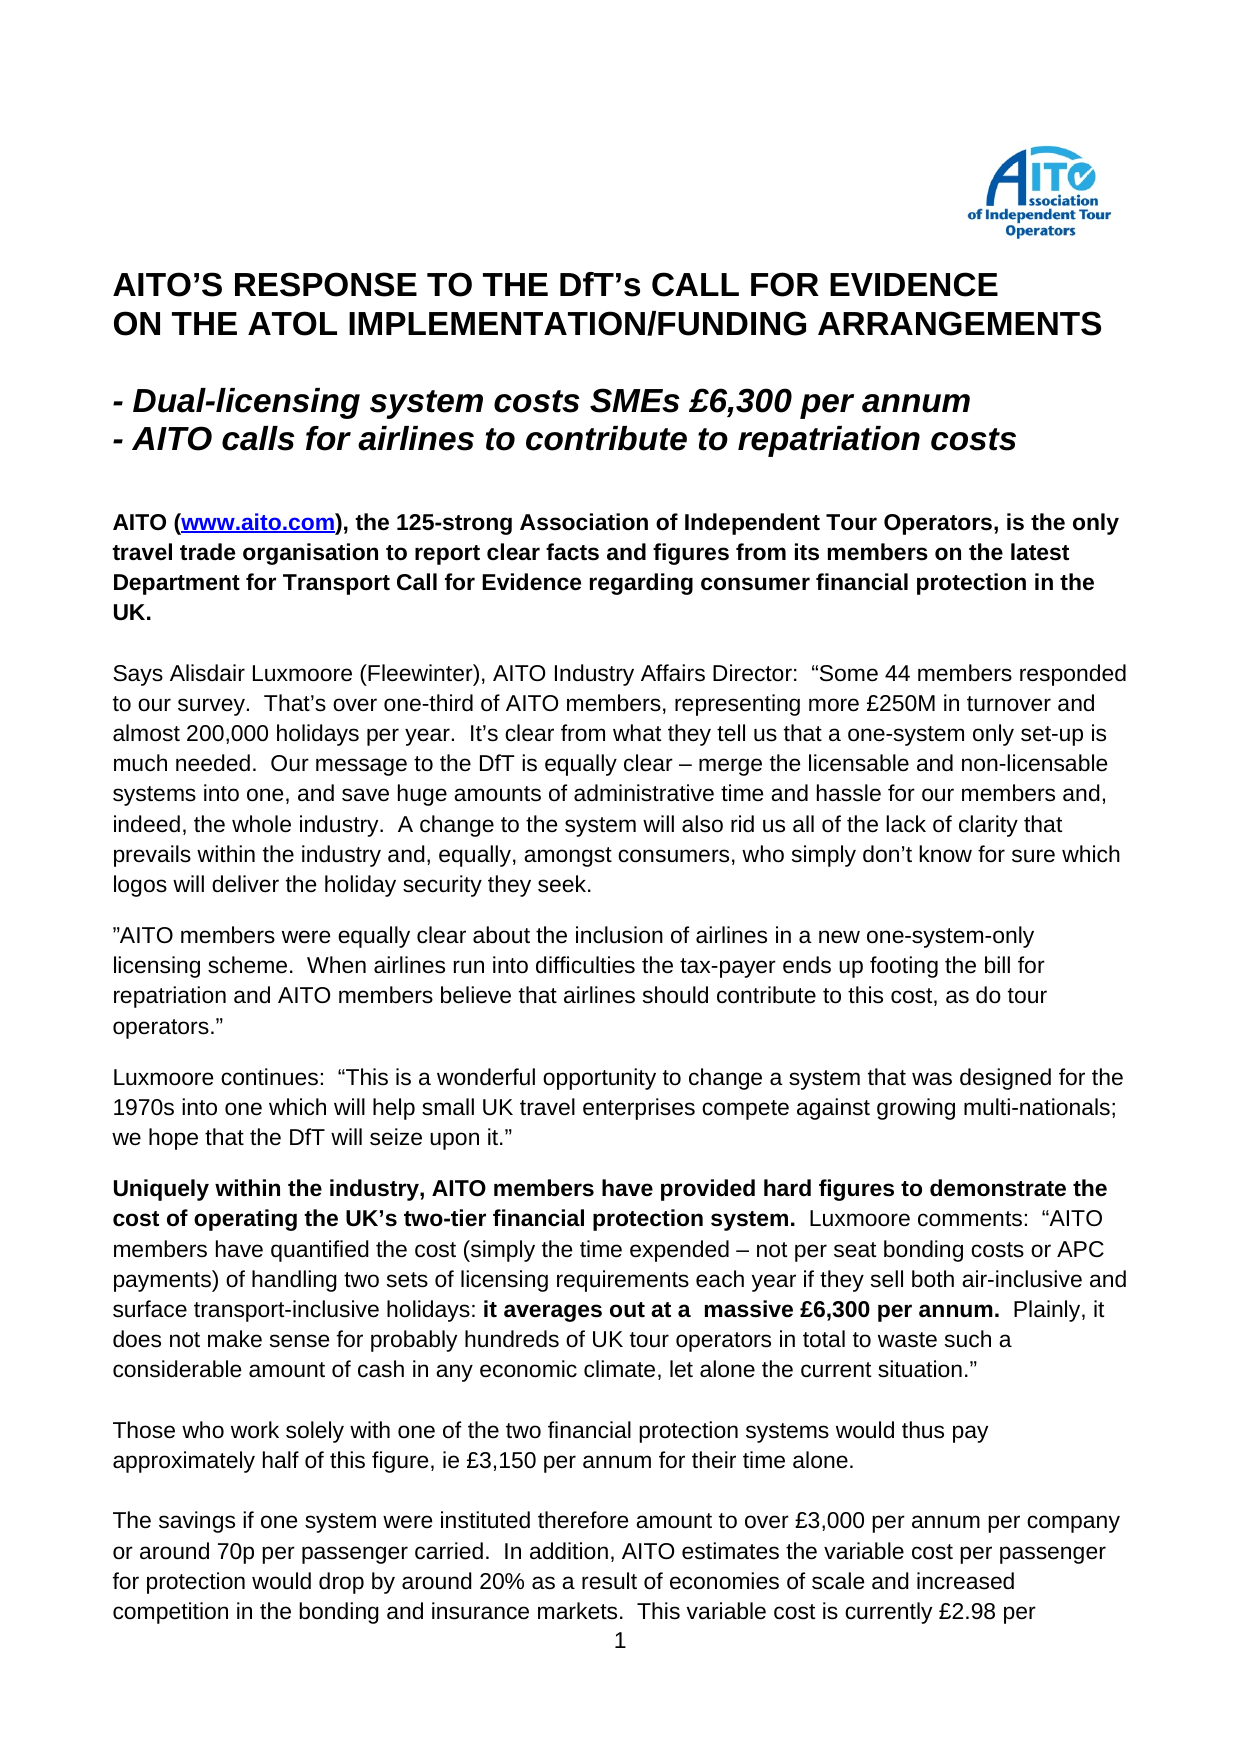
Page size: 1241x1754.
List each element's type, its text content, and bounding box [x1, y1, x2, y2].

text Luxmoore continues: “This is a wonderful opportunity to change a system that was designed for the 1970s into one which will help small UK travel enterprises compete against growing multi-nationals; we hope that the DfT will seize upon it.” [112, 1064, 1128, 1151]
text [112, 1507, 1128, 1624]
text Those who work solely with one of the two financial protection systems would thus pay approximately half of this figure, ie £3,150 per annum for their time alone. [112, 1417, 1128, 1473]
text AITO (www.aito.com), the 125-strong Association of Independent Tour Operators, is the only travel trade organisation to report clear facts and figures from its members on the latest Department for Transport Call for Evidence regarding consumer financial protection in the UK. [112, 508, 1128, 626]
text AITO’S RESPONSE TO THE DfT’s CALL FOR EVIDENCE [112, 265, 1128, 304]
picture [967, 142, 1113, 241]
text Uniquely within the industry, AITO members have provided hard figures to demonstrate the cost of operating the UK’s two-tier financial protection system. Luxmoore comments: “AITO members have quantified the cost (simply the time expended – not per seat bonding costs or APC payments) of handling two sets of licensing requirements each year if they sell both air-inclusive and surface transport-inclusive holidays: it averages out at a massive £6,300 per annum. Plainly, it does not make sense for probably hundreds of UK tour operators in total to waste such a considerable amount of cash in any economic climate, let alone the current situation.” [112, 1175, 1128, 1383]
text - Dual-licensing system costs SMEs £6,300 per annum [112, 381, 1128, 419]
text - AITO calls for airlines to contribute to repatriation costs [112, 419, 1128, 457]
text ON THE ATOL IMPLEMENTATION/FUNDING ARRANGEMENTS [112, 304, 1128, 342]
text Says Alisdair Luxmoore (Fleewinter), AITO Industry Affairs Director: “Some 44 members responded to our survey. That’s over one-third of AITO members, representing more £250M in turnover and almost 200,000 holidays per year. It’s clear from what they tell us that a one-system only set-up is much needed. Our message to the DfT is equally clear – merge the licensable and non-licensable systems into one, and save huge amounts of administrative time and hassle for our members and, indeed, the whole industry. A change to the system will also rid us all of the lack of clarity that prevails within the industry and, equally, amongst consumers, who simply don’t know for sure which logos will deliver the holiday security they seek. [112, 659, 1128, 897]
text ”AITO members were equally clear about the inclusion of airlines in a new one-system-only licensing scheme. When airlines run into difficulties the tax-payer ends up footing the bill for repatriation and AITO members believe that airlines should contribute to this cost, as do tour operators.” [112, 922, 1128, 1039]
